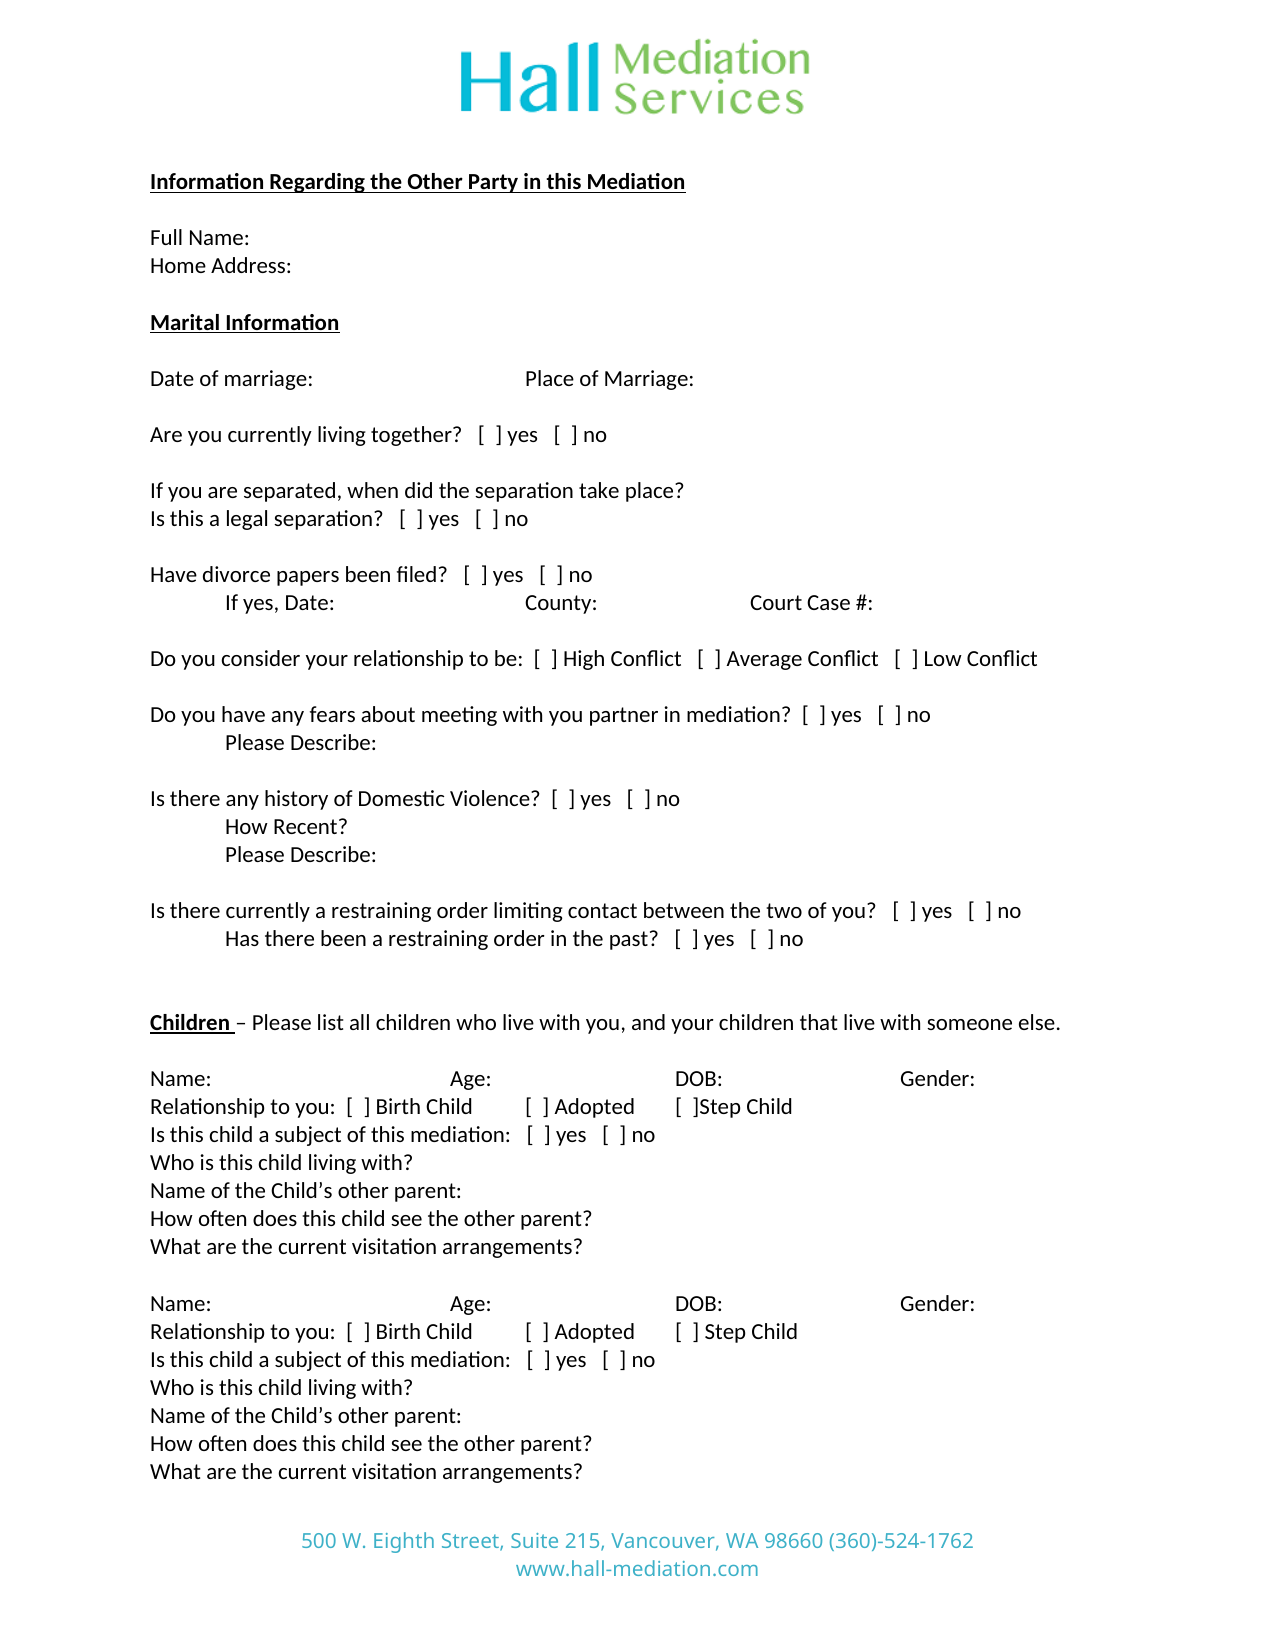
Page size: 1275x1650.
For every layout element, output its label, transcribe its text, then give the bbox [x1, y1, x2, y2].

text Is there currently a restraining order limiting contact between the two of you? [ ] yes [ ] no [150, 896, 1125, 924]
text How Recent? [150, 812, 1125, 840]
text Full Name: [150, 223, 1125, 252]
text Who is this child living with? [150, 1373, 1125, 1401]
text Name of the Child’s other parent: [150, 1401, 1125, 1429]
text Do you consider your relationship to be: [ ] High Conflict [ ] Average Conflict [ ] Low Conflict [150, 644, 1125, 672]
text Relationship to you: [ ] Birth Child [ ] Adopted [ ] Step Child [150, 1317, 1125, 1345]
text Please Describe: [150, 728, 1125, 756]
text If yes, Date: County: Court Case #: [150, 588, 1125, 616]
text What are the current visitation arrangements? [150, 1457, 1125, 1485]
text What are the current visitation arrangements? [150, 1232, 1125, 1260]
text Home Address: [150, 252, 1125, 279]
text Marital Information [150, 308, 1125, 336]
text Please Describe: [150, 840, 1125, 868]
text Have divorce papers been filed? [ ] yes [ ] no [150, 560, 1125, 588]
text Who is this child living with? [150, 1148, 1125, 1176]
text Is there any history of Domestic Violence? [ ] yes [ ] no [150, 784, 1125, 812]
text Has there been a restraining order in the past? [ ] yes [ ] no [150, 924, 1125, 952]
text Children – Please list all children who live with you, and your children that live with someone else. [150, 1008, 1125, 1036]
text Information Regarding the Other Party in this Mediation [150, 167, 1125, 196]
text Name: Age: DOB: Gender: [150, 1064, 1125, 1092]
text How often does this child see the other parent? [150, 1204, 1125, 1232]
picture [435, 30, 841, 144]
text Is this a legal separation? [ ] yes [ ] no [150, 504, 1125, 532]
text Name: Age: DOB: Gender: [150, 1289, 1125, 1317]
text Do you have any fears about meeting with you partner in mediation? [ ] yes [ ] no [150, 700, 1125, 728]
text Date of marriage: Place of Marriage: [150, 364, 1125, 392]
text Are you currently living together? [ ] yes [ ] no [150, 420, 1125, 448]
text Is this child a subject of this mediation: [ ] yes [ ] no [150, 1345, 1125, 1373]
text How often does this child see the other parent? [150, 1429, 1125, 1457]
text If you are separated, when did the separation take place? [150, 476, 1125, 504]
text Relationship to you: [ ] Birth Child [ ] Adopted [ ]Step Child [150, 1092, 1125, 1120]
text Name of the Child’s other parent: [150, 1176, 1125, 1204]
text Is this child a subject of this mediation: [ ] yes [ ] no [150, 1120, 1125, 1148]
